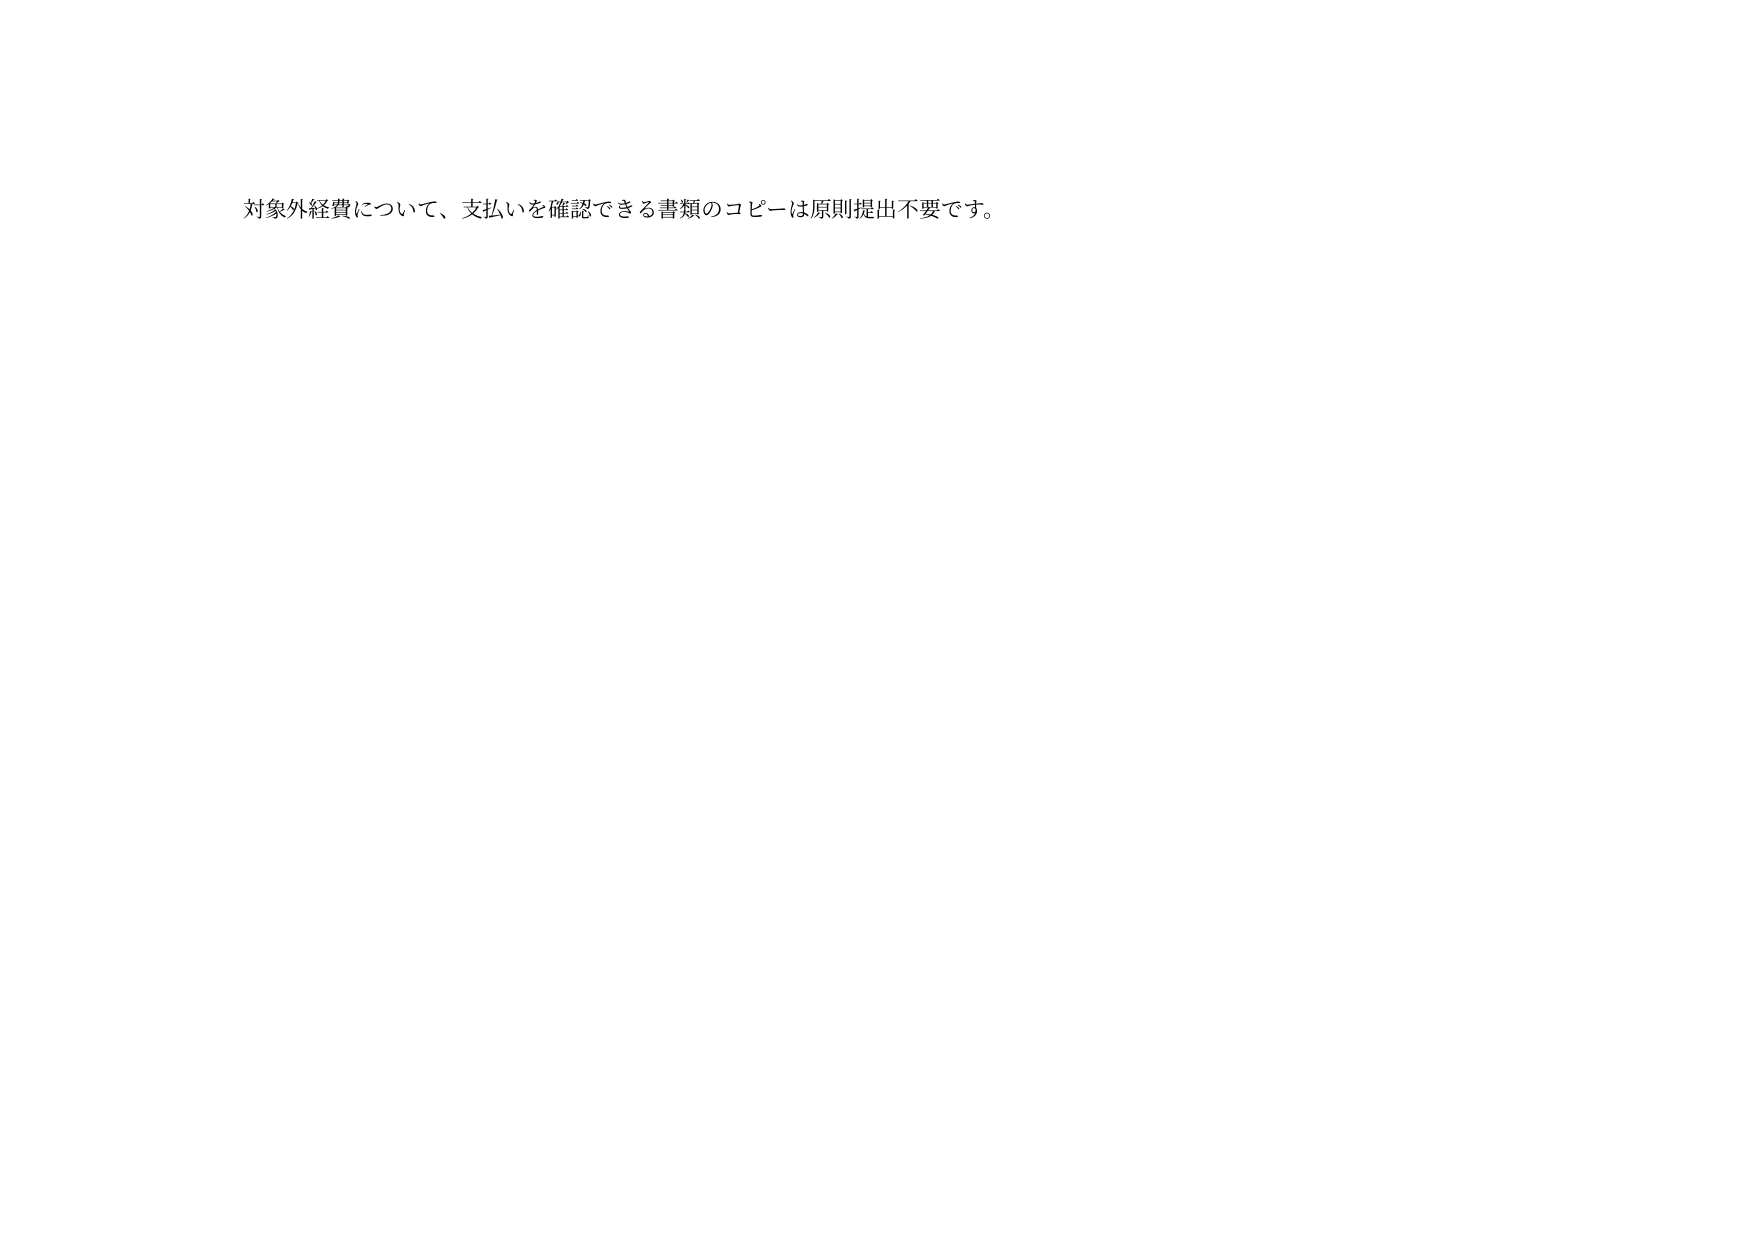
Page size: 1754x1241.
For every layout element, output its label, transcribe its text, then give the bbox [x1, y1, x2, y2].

text 対象外経費について、支払いを確認できる書類のコピーは原則提出不要です。 [177, 189, 1547, 226]
